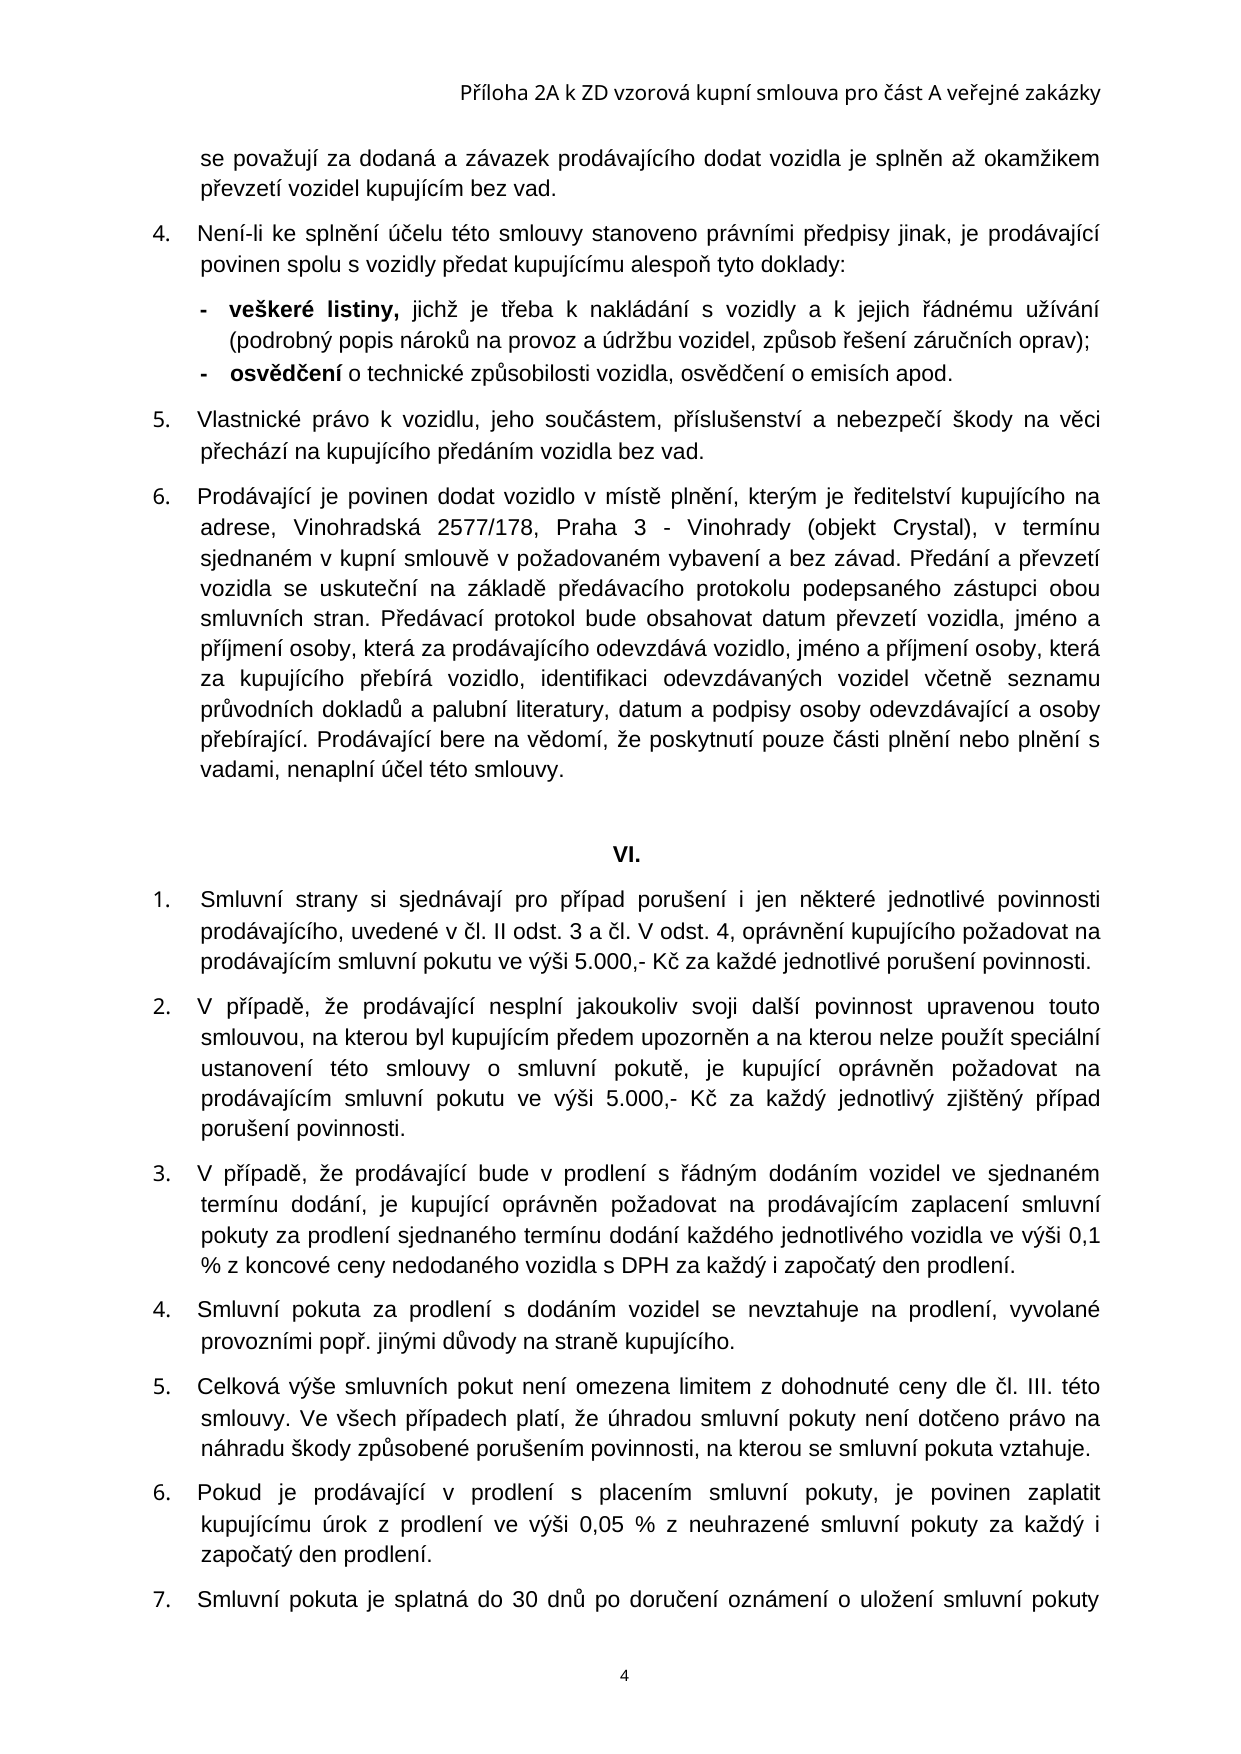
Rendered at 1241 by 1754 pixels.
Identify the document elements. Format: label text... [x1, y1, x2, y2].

list osvědčení o technické způsobilosti vozidla, osvědčení o emisích apod. [200, 358, 1101, 387]
list Celková výše smluvních pokut není omezena limitem z dohodnuté ceny dle čl. III. této smlouvy. Ve všech případech platí, že úhradou smluvní pokuty není dotčeno právo na náhradu škody způsobené porušením povinnosti, na kterou se smluvní pokuta vztahuje. [153, 1371, 1101, 1461]
list V případě, že prodávající nesplní jakoukoliv svoji další povinnost upravenou touto smlouvou, na kterou byl kupujícím předem upozorněn a na kterou nelze použít speciální ustanovení této smlouvy o smluvní pokutě, je kupující oprávněn požadovat na prodávajícím smluvní pokutu ve výši 5.000,- Kč za každý jednotlivý zjištěný případ porušení povinnosti. [153, 991, 1101, 1141]
list Vlastnické právo k vozidlu, jeho součástem, příslušenství a nebezpečí škody na věci přechází na kupujícího předáním vozidla bez vad. [152, 404, 1101, 464]
list veškeré listiny, jichž je třeba k nakládání s vozidly a k jejich řádnému užívání (podrobný popis nároků na provoz a údržbu vozidel, způsob řešení záručních oprav); [200, 294, 1101, 354]
list Smluvní strany si sjednávají pro případ porušení i jen některé jednotlivé povinnosti prodávajícího, uvedené v čl. II odst. 3 a čl. V odst. 4, oprávnění kupujícího požadovat na prodávajícím smluvní pokutu ve výši 5.000,- Kč za každé jednotlivé porušení povinnosti. [152, 884, 1101, 974]
text VI. [152, 841, 1101, 868]
list V případě, že prodávající bude v prodlení s řádným dodáním vozidel ve sjednaném termínu dodání, je kupující oprávněn požadovat na prodávajícím zaplacení smluvní pokuty za prodlení sjednaného termínu dodání každého jednotlivého vozidla ve výši 0,1 % z koncové ceny nedodaného vozidla s DPH za každý i započatý den prodlení. [153, 1158, 1101, 1278]
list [152, 144, 1101, 201]
list Pokud je prodávající v prodlení s placením smluvní pokuty, je povinen zaplatit kupujícímu úrok z prodlení ve výši 0,05 % z neuhrazené smluvní pokuty za každý i započatý den prodlení. [153, 1477, 1101, 1568]
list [153, 1584, 1101, 1614]
list Prodávající je povinen dodat vozidlo v místě plnění, kterým je ředitelství kupujícího na adrese, Vinohradská 2577/178, Praha 3 - Vinohrady (objekt Crystal), v termínu sjednaném v kupní smlouvě v požadovaném vybavení a bez závad. Předání a převzetí vozidla se uskuteční na základě předávacího protokolu podepsaného zástupci obou smluvních stran. Předávací protokol bude obsahovat datum převzetí vozidla, jméno a příjmení osoby, která za prodávajícího odevzdává vozidlo, jméno a příjmení osoby, která za kupujícího přebírá vozidlo, identifikaci odevzdávaných vozidel včetně seznamu průvodních dokladů a palubní literatury, datum a podpisy osoby odevzdávající a osoby přebírající. Prodávající bere na vědomí, že poskytnutí pouze části plnění nebo plnění s vadami, nenaplní účel této smlouvy. [152, 481, 1101, 782]
list Není-li ke splnění účelu této smlouvy stanoveno právními předpisy jinak, je prodávající povinen spolu s vozidly předat kupujícímu alespoň tyto doklady: [152, 217, 1101, 277]
list Smluvní pokuta za prodlení s dodáním vozidel se nevztahuje na prodlení, vyvolané provozními popř. jinými důvody na straně kupujícího. [153, 1294, 1101, 1354]
